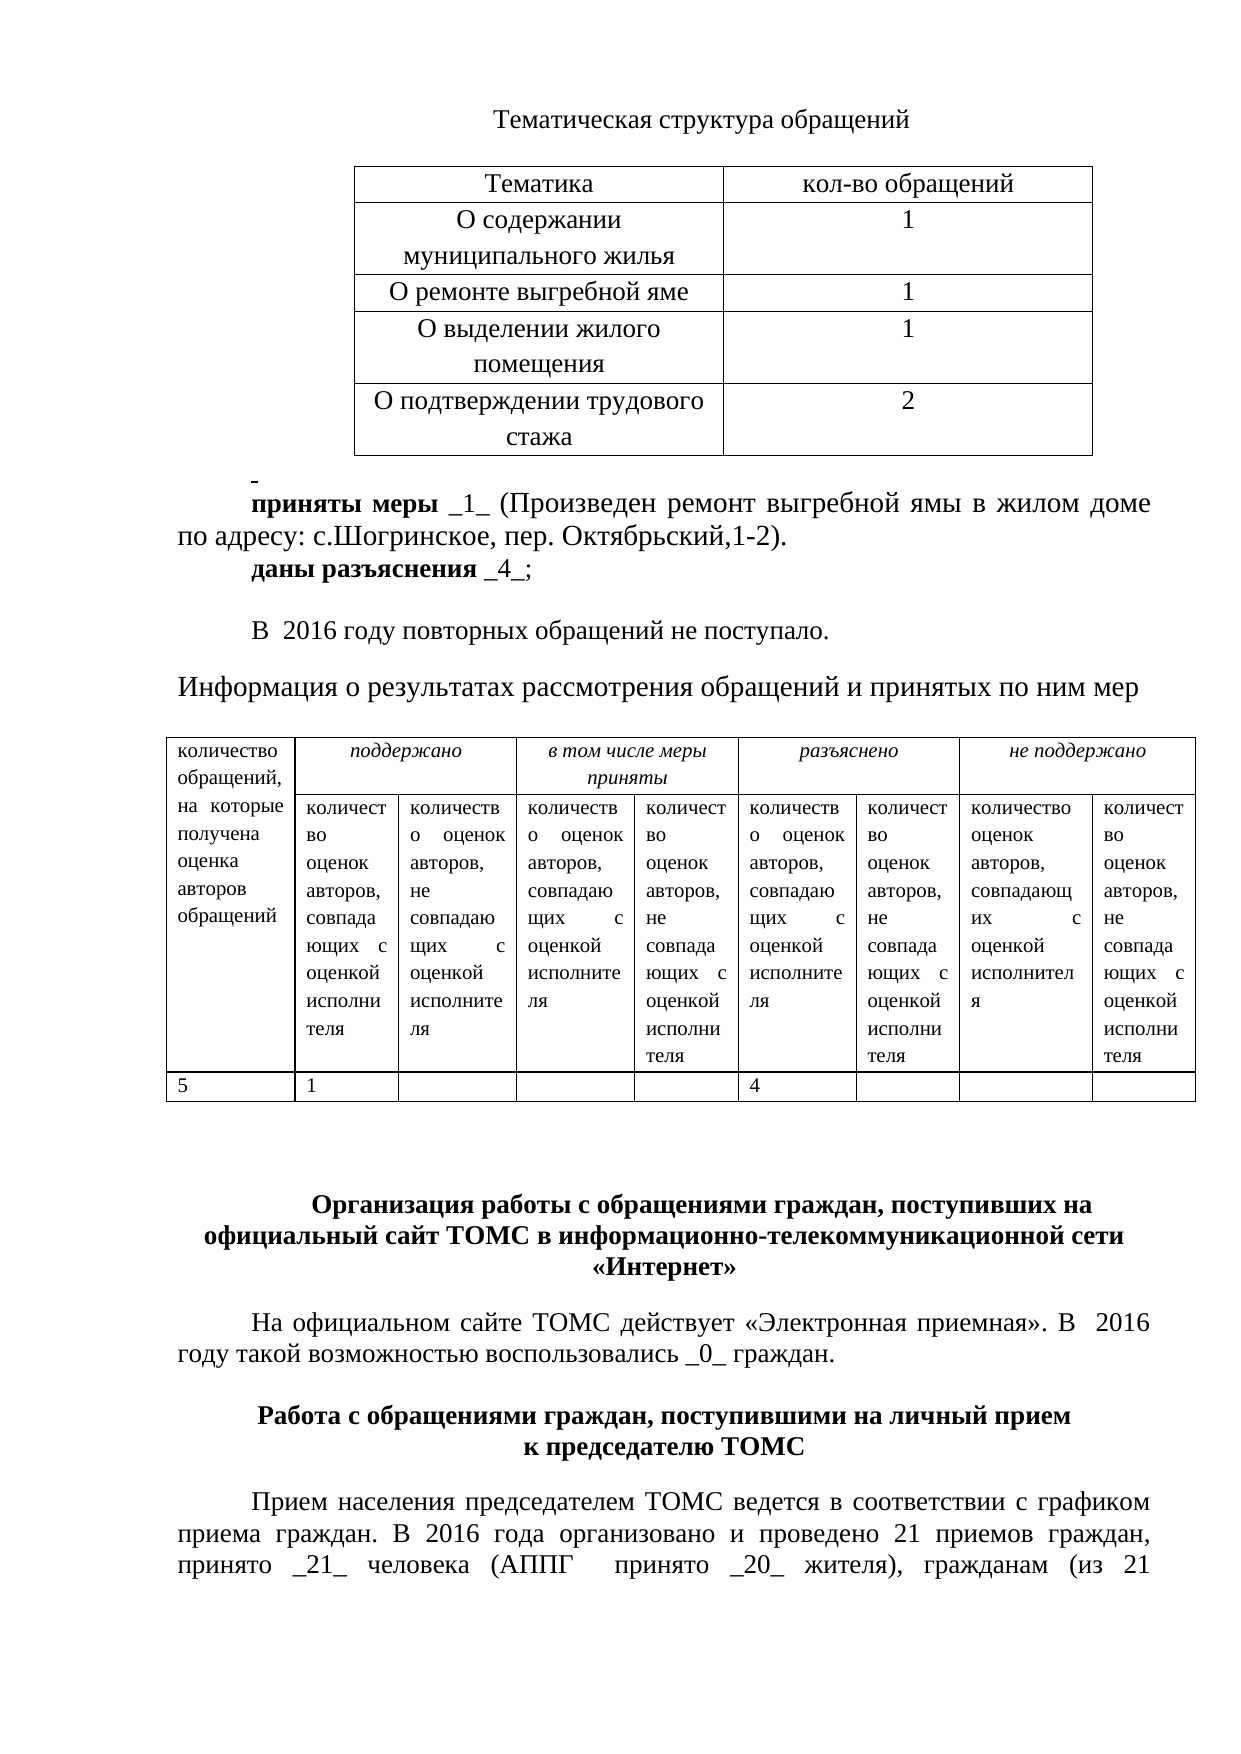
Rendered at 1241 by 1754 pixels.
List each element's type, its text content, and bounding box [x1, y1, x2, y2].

text На официальном сайте ТОМС действует «Электронная приемная». В 2016 году такой возможностью воспользовались _0_ граждан. [177, 1306, 1152, 1368]
text приняты меры _1_ (Произведен ремонт выгребной ямы в жилом доме по адресу: с.Шогринское, пер. Октябрьский,1-2). [177, 485, 1152, 552]
table_cell [857, 1073, 959, 1101]
table_cell 1 [724, 312, 1092, 383]
table_header количество обращений, на которые получена оценка авторов обращений [167, 738, 294, 1071]
table_cell количество оценок авторов, совпадающих с оценкой исполнителя [517, 795, 634, 1071]
text Работа с обращениями граждан, поступившими на личный прием [177, 1399, 1152, 1430]
table_cell 1 [724, 203, 1092, 274]
text даны разъяснения _4_; [177, 552, 1152, 583]
text В 2016 году повторных обращений не поступало. [177, 614, 1152, 646]
table_cell [960, 1073, 1092, 1101]
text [177, 1486, 1152, 1579]
table_cell 4 [739, 1073, 856, 1101]
text Тематическая структура обращений [177, 103, 1152, 134]
table_header кол-во обращений [724, 167, 1092, 202]
table_cell О содержании муниципального жилья [355, 203, 723, 274]
table_cell 1 [724, 275, 1092, 311]
table_cell [517, 1073, 634, 1101]
table_cell 5 [167, 1073, 294, 1101]
table_cell [399, 1073, 516, 1101]
table_cell количество оценок авторов, совпадающих с оценкой исполнителя [960, 795, 1092, 1071]
text Организация работы с обращениями граждан, поступивших на официальный сайт ТОМС в информационно-телекоммуникационной сети «Интернет» [177, 1188, 1152, 1282]
table_cell [635, 1073, 738, 1101]
table_cell О подтверждении трудового стажа [355, 384, 723, 455]
text к председателю ТОМС [177, 1430, 1152, 1461]
table_cell количество оценок авторов, совпадающих с оценкой исполнителя [296, 795, 398, 1071]
table_cell количество оценок авторов, не совпадающих с оценкой исполнителя [1093, 795, 1195, 1071]
table_cell 2 [724, 384, 1092, 455]
table_header поддержано [296, 738, 516, 794]
text Информация о результатах рассмотрения обращений и принятых по ним мер [177, 669, 1152, 703]
table_cell количество оценок авторов, не совпадающих с оценкой исполнителя [635, 795, 738, 1071]
table_header разъяснено [739, 738, 959, 794]
table_header Тематика [355, 167, 723, 202]
table_cell [1093, 1073, 1195, 1101]
table_cell 1 [296, 1073, 398, 1101]
table_cell количество оценок авторов, не совпадающих с оценкой исполнителя [399, 795, 516, 1071]
table_cell количество оценок авторов, совпадающих с оценкой исполнителя [739, 795, 856, 1071]
table_cell О ремонте выгребной яме [355, 275, 723, 311]
table_cell количество оценок авторов, не совпадающих с оценкой исполнителя [857, 795, 959, 1071]
table_cell О выделении жилого помещения [355, 312, 723, 383]
table_header в том числе меры приняты [517, 738, 738, 794]
table_header не поддержано [960, 738, 1195, 794]
